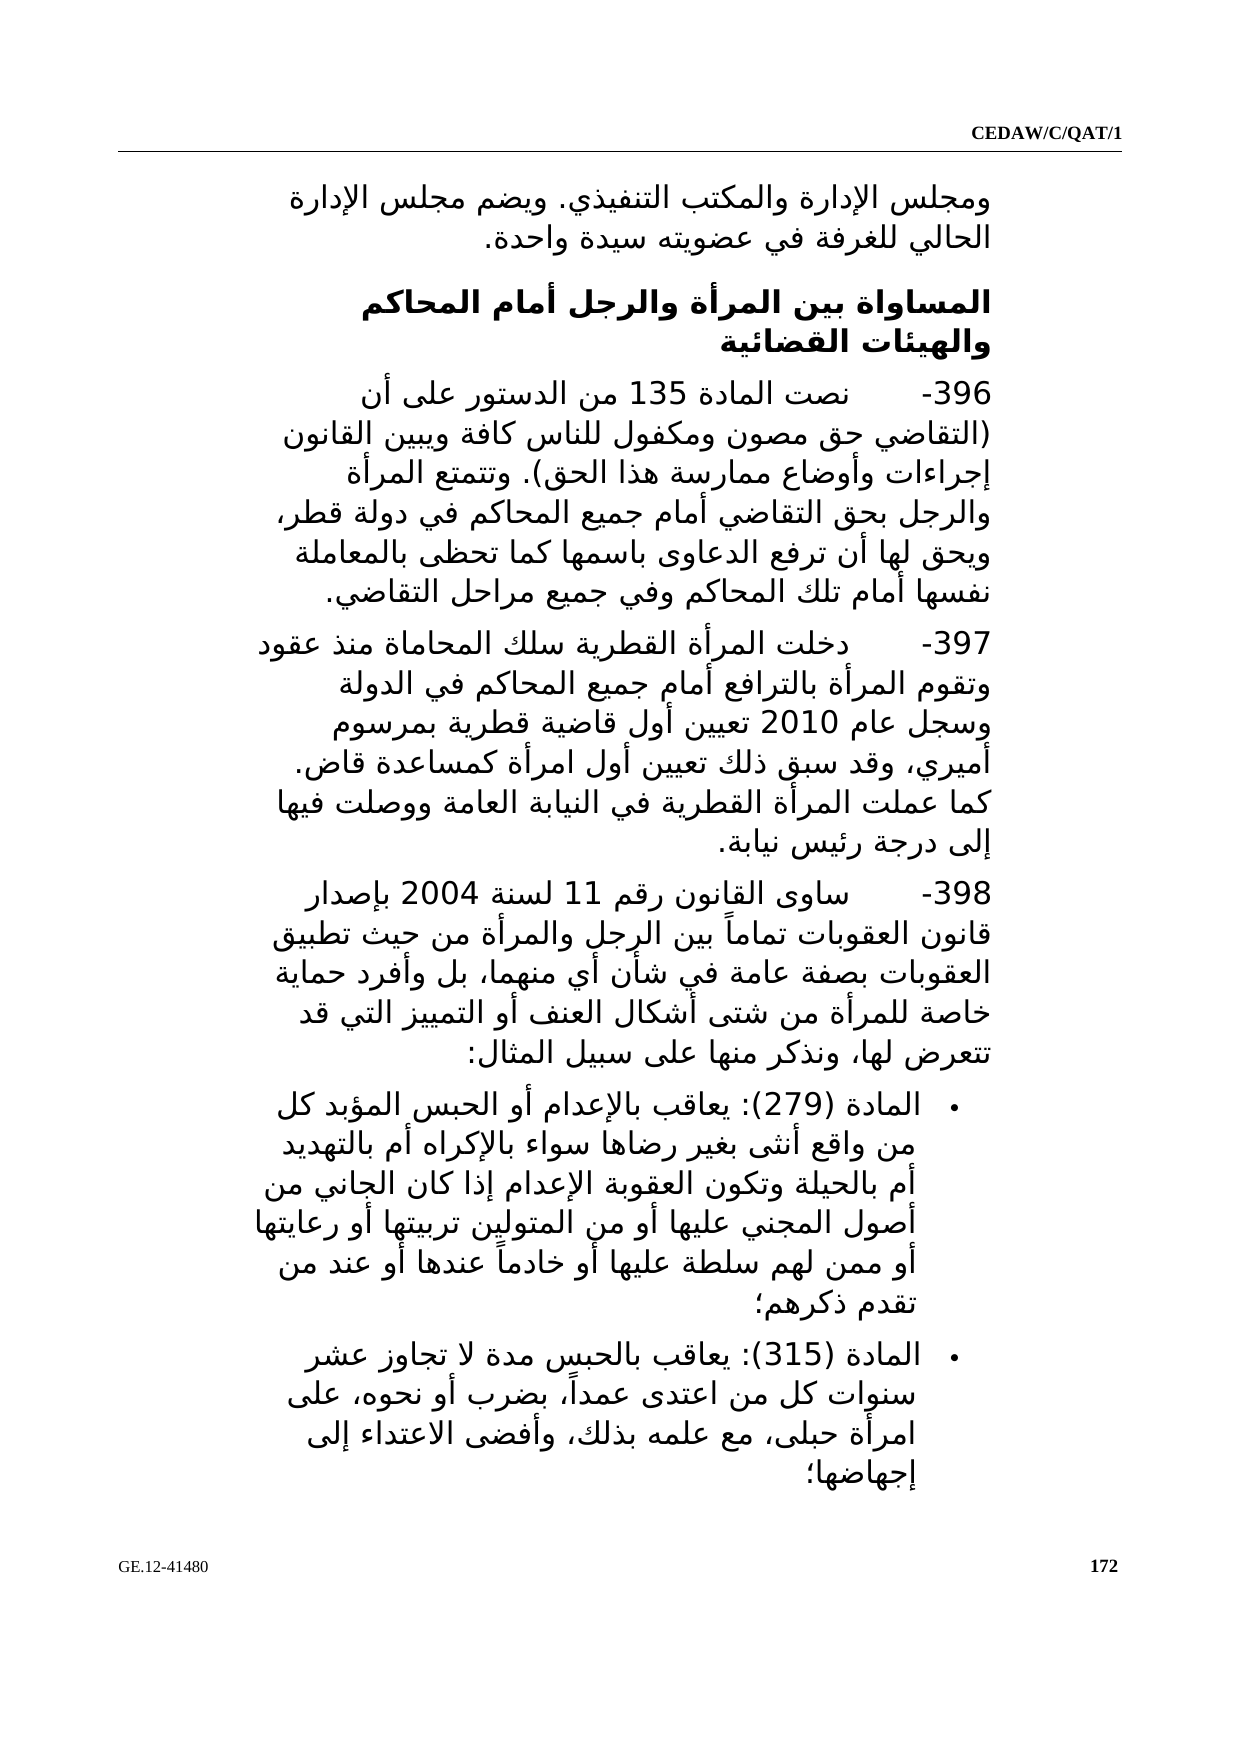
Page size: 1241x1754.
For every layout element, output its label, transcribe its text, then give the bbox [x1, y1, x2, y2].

text 396- نصت المادة 135 من الدستور على أن (التقاضي حق مصون ومكفول للناس كافة ويبين القانون إجراءات وأوضاع ممارسة هذا الحق). وتتمتع المرأة والرجل بحق التقاضي أمام جميع المحاكم في دولة قطر، ويحق لها أن ترفع الدعاوى باسمها كما تحظى بالمعاملة نفسها أمام تلك المحاكم وفي جميع مراحل التقاضي. [248, 373, 992, 611]
text 397- دخلت المرأة القطرية سلك المحاماة منذ عقود وتقوم المرأة بالترافع أمام جميع المحاكم في الدولة وسجل عام 2010 تعيين أول قاضية قطرية بمرسوم أميري، وقد سبق ذلك تعيين أول امرأة كمساعدة قاض. كما عملت المرأة القطرية في النيابة العامة ووصلت فيها إلى درجة رئيس نيابة. [248, 623, 992, 861]
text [248, 177, 992, 256]
text المادة (279): يعاقب بالإعدام أو الحبس المؤبد كل من واقع أنثى بغير رضاها سواء بالإكراه أم بالتهديد أم بالحيلة وتكون العقوبة الإعدام إذا كان الجاني من أصول المجني عليها أو من المتولين تربيتها أو رعايتها أو ممن لهم سلطة عليها أو خادماً عندها أو عند من تقدم ذكرهم؛ [248, 1083, 951, 1321]
text 398- ساوى القانون رقم 11 لسنة 2004 بإصدار قانون العقوبات تماماً بين الرجل والمرأة من حيث تطبيق العقوبات بصفة عامة في شأن أي منهما، بل وأفرد حماية خاصة للمرأة من شتى أشكال العنف أو التمييز التي قد تتعرض لها، ونذكر منها على سبيل المثال: [248, 873, 992, 1071]
text المساواة بين المرأة والرجل أمام المحاكم والهيئات القضائية [248, 281, 1122, 361]
text المادة (315): يعاقب بالحبس مدة لا تجاوز عشر سنوات كل من اعتدى عمداً، بضرب أو نحوه، على امرأة حبلى، مع علمه بذلك، وأفضى الاعتداء إلى إجهاضها؛ [248, 1333, 951, 1492]
